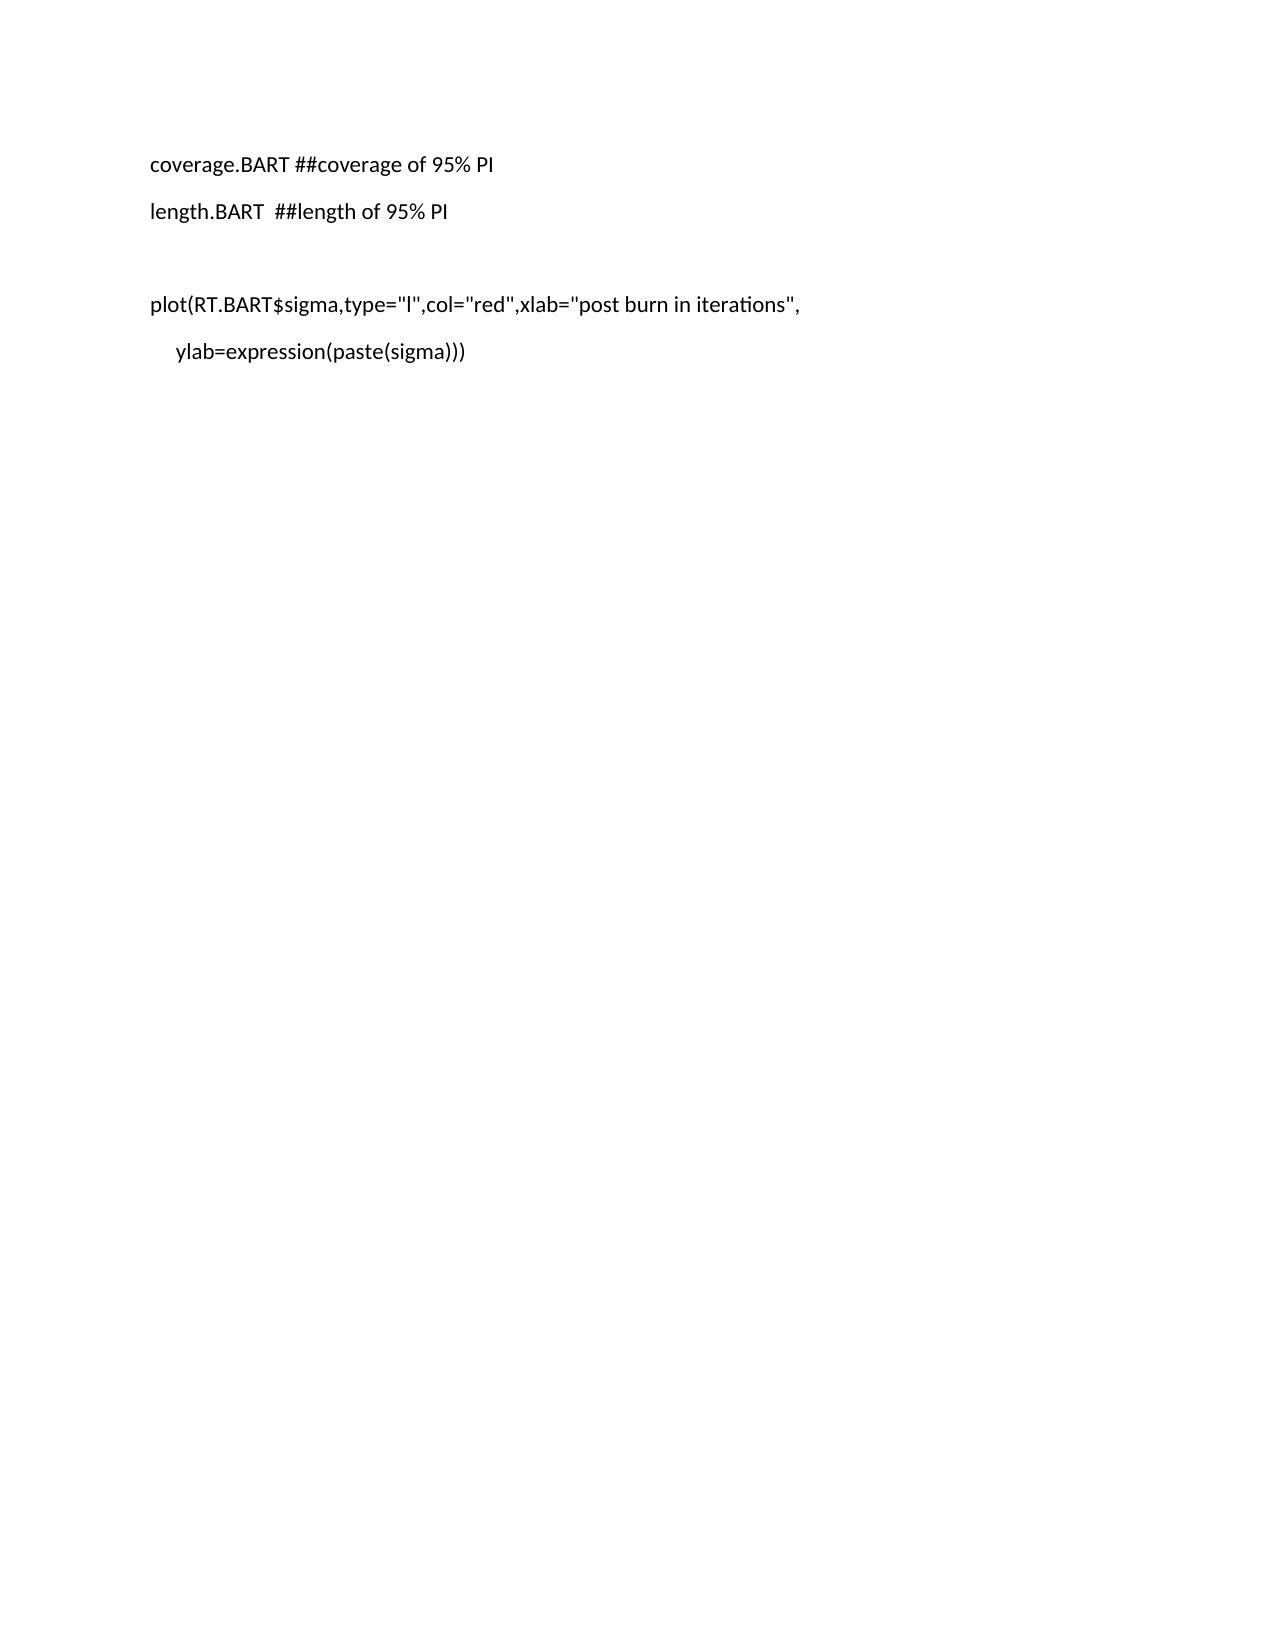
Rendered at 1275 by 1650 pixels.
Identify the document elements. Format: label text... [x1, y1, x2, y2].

text ylab=expression(paste(sigma))) [150, 337, 1125, 366]
text length.BART ##length of 95% PI [150, 197, 1125, 225]
text coverage.BART ##coverage of 95% PI [150, 150, 1125, 178]
text plot(RT.BART$sigma,type="l",col="red",xlab="post burn in iterations", [150, 291, 1125, 319]
